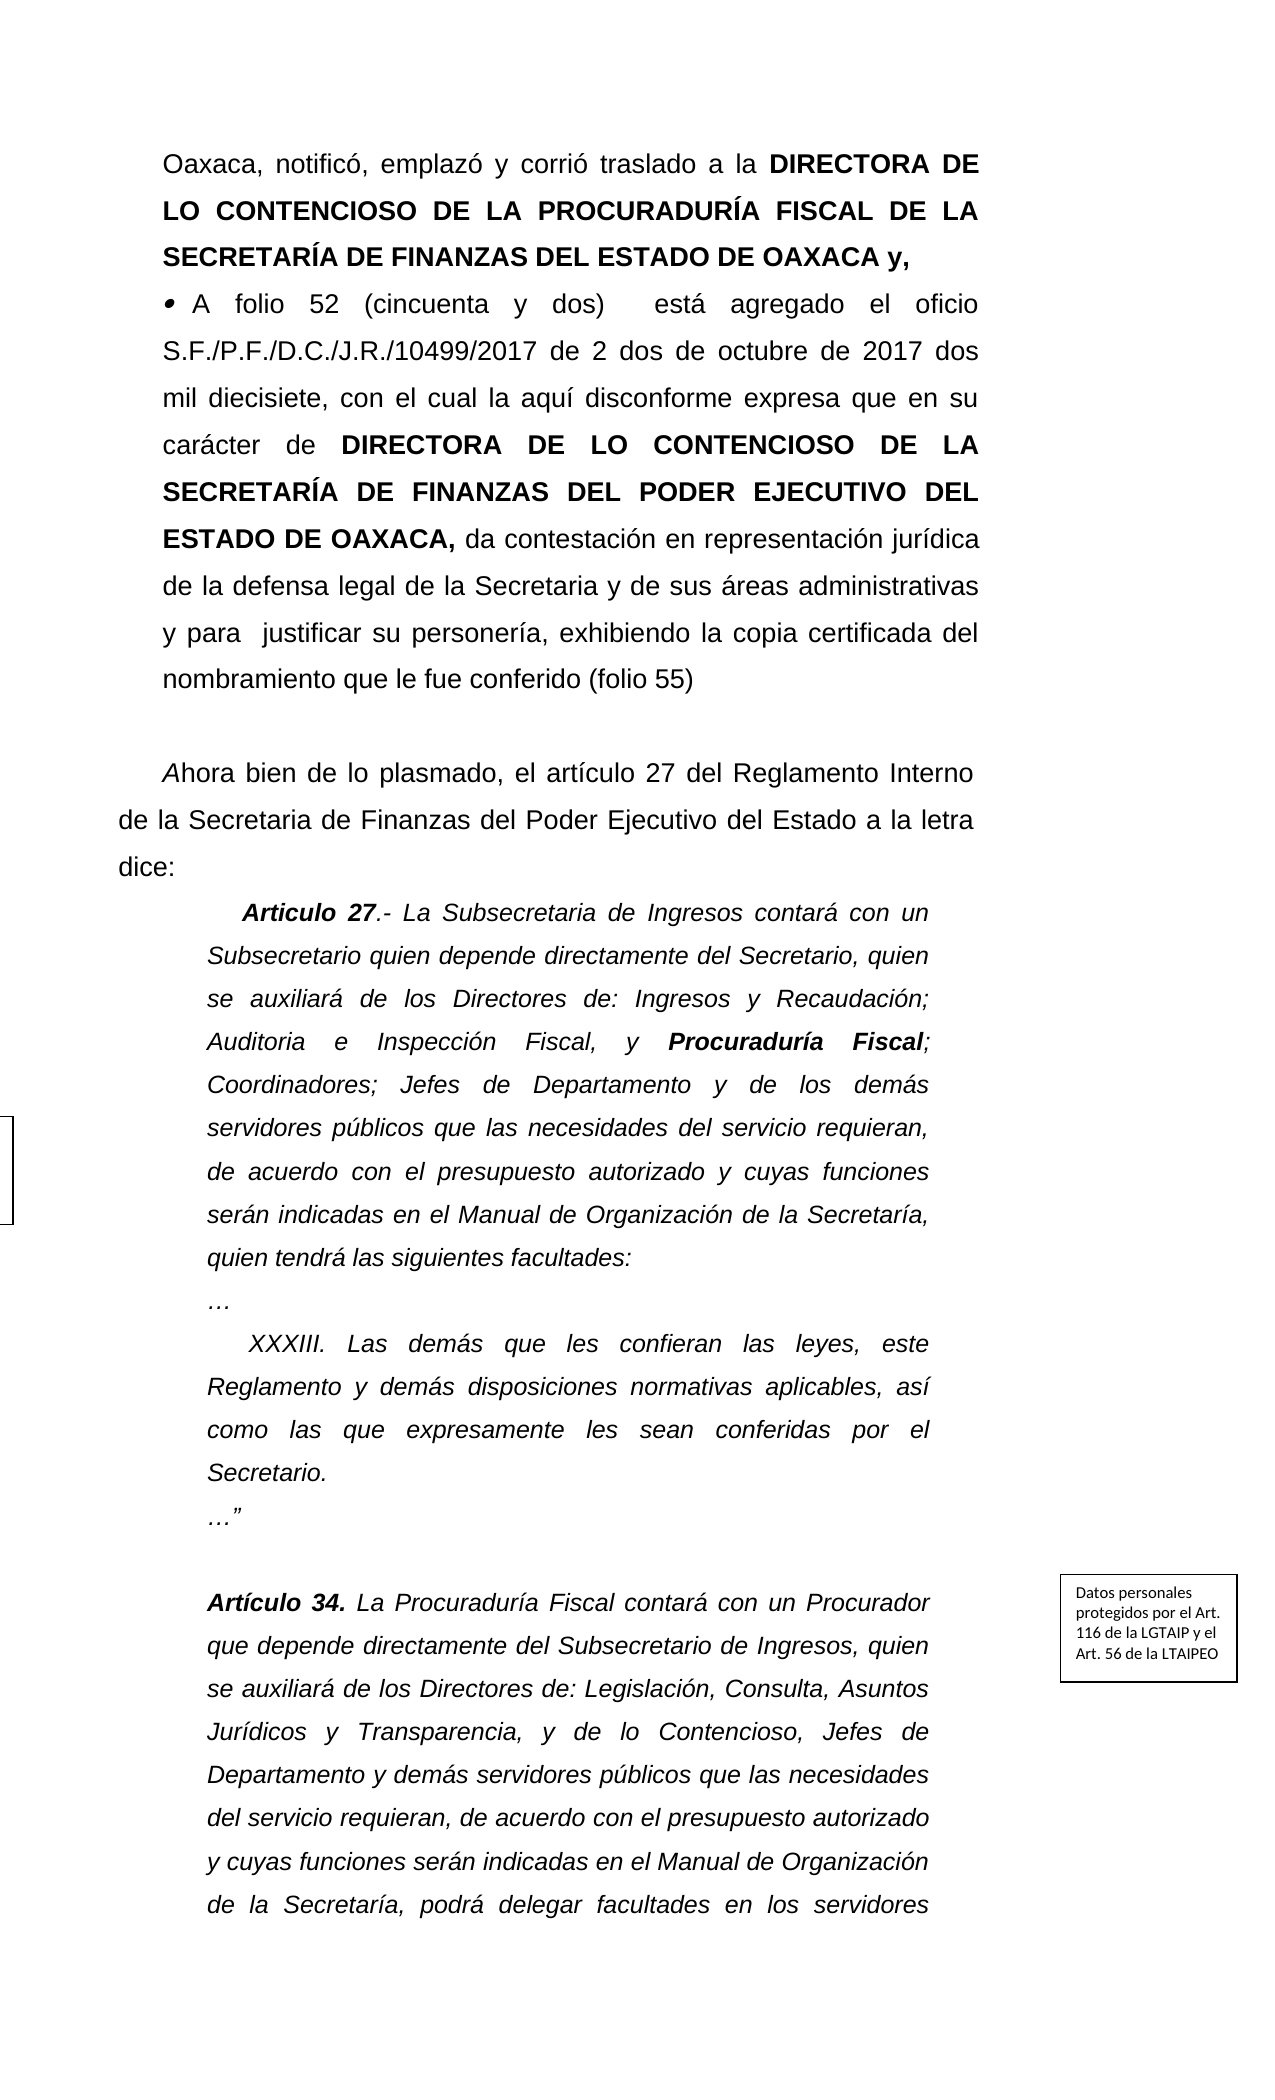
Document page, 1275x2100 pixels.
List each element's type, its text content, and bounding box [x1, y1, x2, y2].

text Ahora bien de lo plasmado, el artículo 27 del Reglamento Interno de la Secretaria de Finanzas del Poder Ejecutivo del Estado a la letra dice: [118, 757, 974, 882]
list A folio 52 (cincuenta y dos) está agregado el oficio S.F./P.F./D.C./J.R./10499/2017 de 2 dos de octubre de 2017 dos mil diecisiete, con el cual la aquí disconforme expresa que en su carácter de DIRECTORA DE LO CONTENCIOSO DE LA SECRETARÍA DE FINANZAS DEL PODER EJECUTIVO DEL ESTADO DE OAXACA, da contestación en representación jurídica de la defensa legal de la Secretaria y de sus áreas administrativas y para justificar su personería, exhibiendo la copia certificada del nombramiento que le fue conferido (folio 55) [162, 288, 980, 695]
text …” [207, 1502, 930, 1530]
text Articulo 27.- La Subsecretaria de Ingresos contará con un Subsecretario quien depende directamente del Secretario, quien se auxiliará de los Directores de: Ingresos y Recaudación; Auditoria e Inspección Fiscal, y Procuraduría Fiscal; Coordinadores; Jefes de Departamento y de los demás servidores públicos que las necesidades del servicio requieran, de acuerdo con el presupuesto autorizado y cuyas funciones serán indicadas en el Manual de Organización de la Secretaría, quien tendrá las siguientes facultades: [207, 898, 930, 1272]
text … [207, 1286, 930, 1315]
text XXXIII. Las demás que les confieran las leyes, este Reglamento y demás disposiciones normativas aplicables, así como las que expresamente les sean conferidas por el Secretario. [207, 1329, 930, 1487]
